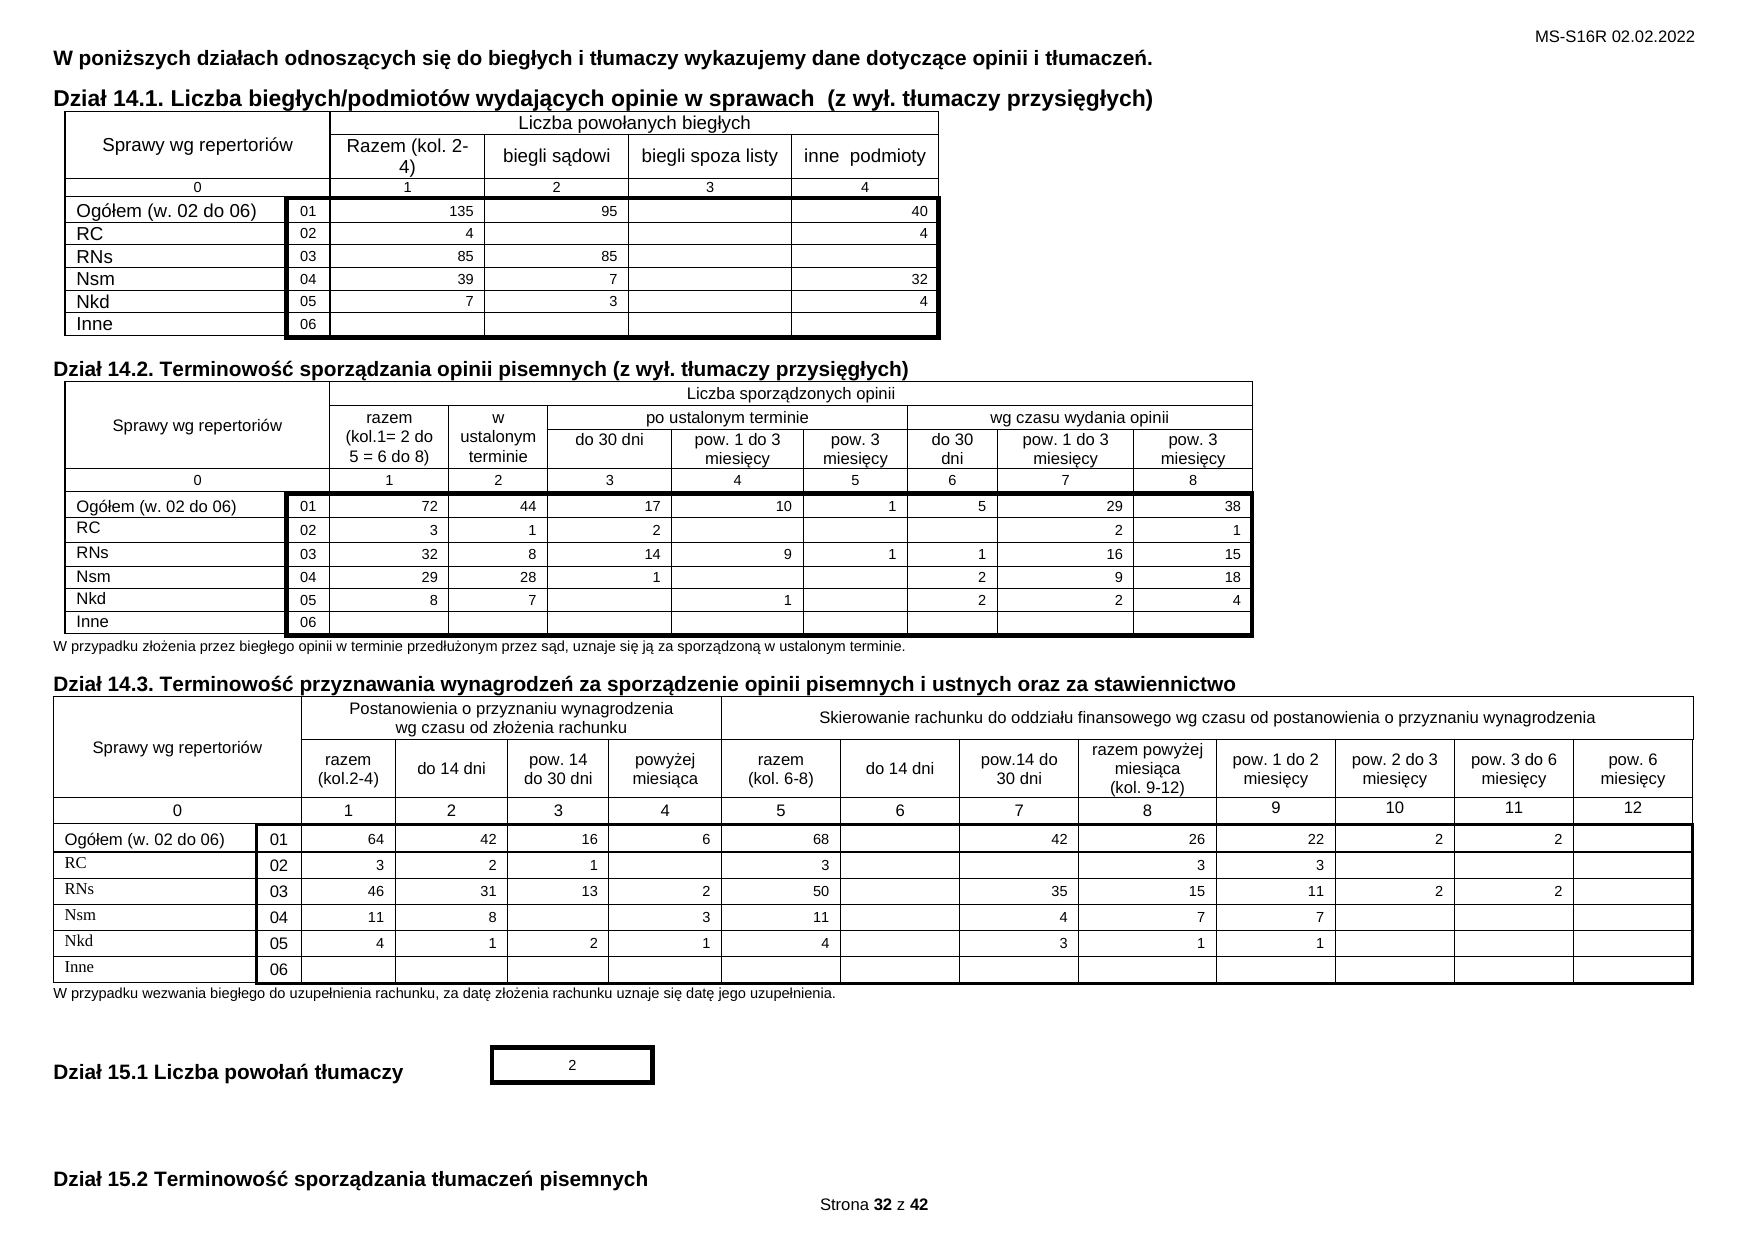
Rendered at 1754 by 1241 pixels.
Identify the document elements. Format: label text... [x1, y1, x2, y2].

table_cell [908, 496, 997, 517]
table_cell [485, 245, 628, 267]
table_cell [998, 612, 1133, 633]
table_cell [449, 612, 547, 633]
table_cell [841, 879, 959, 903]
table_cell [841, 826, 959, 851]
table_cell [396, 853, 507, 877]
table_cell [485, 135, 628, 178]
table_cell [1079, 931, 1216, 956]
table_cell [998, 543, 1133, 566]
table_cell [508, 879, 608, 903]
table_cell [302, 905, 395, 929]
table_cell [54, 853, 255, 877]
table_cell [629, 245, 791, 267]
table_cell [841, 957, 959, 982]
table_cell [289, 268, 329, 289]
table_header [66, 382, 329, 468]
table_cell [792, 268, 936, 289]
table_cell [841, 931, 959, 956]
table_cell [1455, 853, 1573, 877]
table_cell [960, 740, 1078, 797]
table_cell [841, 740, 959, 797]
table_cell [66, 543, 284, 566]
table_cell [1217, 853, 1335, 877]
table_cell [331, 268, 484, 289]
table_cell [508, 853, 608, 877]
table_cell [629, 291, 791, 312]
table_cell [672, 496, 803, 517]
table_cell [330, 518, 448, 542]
text W poniższych działach odnoszących się do biegłych i tłumaczy wykazujemy dane dotyczące opinii i tłumaczeń. [53, 46, 1695, 70]
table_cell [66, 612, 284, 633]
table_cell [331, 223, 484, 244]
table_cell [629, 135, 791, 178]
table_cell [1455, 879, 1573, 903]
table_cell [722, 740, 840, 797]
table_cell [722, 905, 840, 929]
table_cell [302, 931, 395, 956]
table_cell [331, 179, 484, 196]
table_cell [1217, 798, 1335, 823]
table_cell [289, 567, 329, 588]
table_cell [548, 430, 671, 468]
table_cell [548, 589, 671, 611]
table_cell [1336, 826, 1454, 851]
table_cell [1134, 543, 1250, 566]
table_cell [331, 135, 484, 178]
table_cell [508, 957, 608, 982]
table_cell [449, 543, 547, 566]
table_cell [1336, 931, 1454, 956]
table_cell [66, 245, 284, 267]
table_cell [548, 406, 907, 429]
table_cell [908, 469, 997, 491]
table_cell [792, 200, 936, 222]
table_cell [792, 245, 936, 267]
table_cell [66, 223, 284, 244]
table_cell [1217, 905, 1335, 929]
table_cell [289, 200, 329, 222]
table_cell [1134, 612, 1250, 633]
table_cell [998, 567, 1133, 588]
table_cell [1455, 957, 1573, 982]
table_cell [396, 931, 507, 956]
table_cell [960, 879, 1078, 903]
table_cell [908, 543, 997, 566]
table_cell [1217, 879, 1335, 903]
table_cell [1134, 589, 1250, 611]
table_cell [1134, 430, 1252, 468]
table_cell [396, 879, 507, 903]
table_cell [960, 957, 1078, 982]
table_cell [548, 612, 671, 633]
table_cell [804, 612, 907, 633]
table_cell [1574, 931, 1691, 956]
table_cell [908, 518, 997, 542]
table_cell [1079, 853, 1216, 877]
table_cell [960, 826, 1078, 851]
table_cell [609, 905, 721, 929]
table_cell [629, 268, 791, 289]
text Dział 15.2 Terminowość sporządzania tłumaczeń pisemnych [53, 1167, 1695, 1191]
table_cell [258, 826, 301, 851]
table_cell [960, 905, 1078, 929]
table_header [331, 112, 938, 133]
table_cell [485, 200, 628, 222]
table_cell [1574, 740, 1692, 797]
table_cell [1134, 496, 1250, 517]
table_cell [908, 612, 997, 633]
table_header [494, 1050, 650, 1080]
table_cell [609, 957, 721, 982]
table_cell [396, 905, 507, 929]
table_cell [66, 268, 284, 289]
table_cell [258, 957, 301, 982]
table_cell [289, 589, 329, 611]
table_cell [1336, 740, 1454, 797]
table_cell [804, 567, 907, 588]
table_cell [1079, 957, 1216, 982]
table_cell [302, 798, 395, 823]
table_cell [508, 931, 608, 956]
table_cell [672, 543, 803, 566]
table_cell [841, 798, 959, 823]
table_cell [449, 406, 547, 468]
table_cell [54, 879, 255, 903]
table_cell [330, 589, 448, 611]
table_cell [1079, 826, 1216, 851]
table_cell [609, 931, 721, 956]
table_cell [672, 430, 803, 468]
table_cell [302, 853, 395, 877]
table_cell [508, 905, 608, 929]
text Dział 14.3. Terminowość przyznawania wynagrodzeń za sporządzenie opinii pisemnych i ustnych oraz za stawiennictwo [53, 655, 1695, 696]
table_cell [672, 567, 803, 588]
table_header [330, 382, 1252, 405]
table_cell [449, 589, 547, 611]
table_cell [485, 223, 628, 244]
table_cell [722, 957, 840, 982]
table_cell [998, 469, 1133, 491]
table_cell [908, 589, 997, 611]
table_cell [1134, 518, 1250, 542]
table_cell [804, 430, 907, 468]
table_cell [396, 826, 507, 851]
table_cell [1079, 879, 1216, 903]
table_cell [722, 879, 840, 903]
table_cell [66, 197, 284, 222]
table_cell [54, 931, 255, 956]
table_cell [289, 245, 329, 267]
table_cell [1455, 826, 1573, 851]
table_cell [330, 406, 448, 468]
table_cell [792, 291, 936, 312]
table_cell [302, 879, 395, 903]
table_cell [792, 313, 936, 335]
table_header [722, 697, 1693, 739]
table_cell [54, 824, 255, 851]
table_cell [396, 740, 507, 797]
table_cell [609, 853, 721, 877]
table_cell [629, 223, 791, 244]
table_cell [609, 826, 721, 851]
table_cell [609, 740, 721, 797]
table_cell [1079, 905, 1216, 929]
text Dział 14.2. Terminowość sporządzania opinii pisemnych (z wył. tłumaczy przysięgłych) [53, 339, 1695, 381]
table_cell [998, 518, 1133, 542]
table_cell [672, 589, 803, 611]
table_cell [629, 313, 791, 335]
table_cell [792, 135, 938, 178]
text W przypadku złożenia przez biegłego opinii w terminie przedłużonym przez sąd, uznaje się ją za sporządzoną w ustalonym terminie. [53, 638, 1695, 655]
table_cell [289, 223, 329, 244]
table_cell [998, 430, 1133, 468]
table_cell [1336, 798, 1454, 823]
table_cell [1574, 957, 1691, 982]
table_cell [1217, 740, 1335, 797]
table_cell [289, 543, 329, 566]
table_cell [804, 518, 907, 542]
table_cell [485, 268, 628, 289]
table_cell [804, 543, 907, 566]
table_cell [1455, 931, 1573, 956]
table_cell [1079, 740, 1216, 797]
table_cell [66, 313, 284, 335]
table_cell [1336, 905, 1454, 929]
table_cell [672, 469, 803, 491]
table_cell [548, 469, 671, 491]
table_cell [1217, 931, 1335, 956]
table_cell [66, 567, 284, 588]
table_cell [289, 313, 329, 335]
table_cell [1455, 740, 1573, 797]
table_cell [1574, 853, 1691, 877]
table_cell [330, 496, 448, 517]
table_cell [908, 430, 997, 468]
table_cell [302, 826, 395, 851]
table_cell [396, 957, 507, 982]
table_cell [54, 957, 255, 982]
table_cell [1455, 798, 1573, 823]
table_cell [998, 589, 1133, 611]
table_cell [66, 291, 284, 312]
text Dział 14.1. Liczba biegłych/podmiotów wydających opinie w sprawach (z wył. tłumaczy przysięgłych) [53, 70, 1695, 111]
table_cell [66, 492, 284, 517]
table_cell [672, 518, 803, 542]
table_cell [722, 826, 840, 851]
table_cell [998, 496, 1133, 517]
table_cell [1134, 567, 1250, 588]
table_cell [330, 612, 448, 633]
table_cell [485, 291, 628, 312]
text W przypadku wezwania biegłego do uzupełnienia rachunku, za datę złożenia rachunku uznaje się datę jego uzupełnienia. [53, 985, 1695, 1002]
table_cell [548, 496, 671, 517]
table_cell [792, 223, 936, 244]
text Dział 15.1 Liczba powołań tłumaczy [53, 1043, 1695, 1084]
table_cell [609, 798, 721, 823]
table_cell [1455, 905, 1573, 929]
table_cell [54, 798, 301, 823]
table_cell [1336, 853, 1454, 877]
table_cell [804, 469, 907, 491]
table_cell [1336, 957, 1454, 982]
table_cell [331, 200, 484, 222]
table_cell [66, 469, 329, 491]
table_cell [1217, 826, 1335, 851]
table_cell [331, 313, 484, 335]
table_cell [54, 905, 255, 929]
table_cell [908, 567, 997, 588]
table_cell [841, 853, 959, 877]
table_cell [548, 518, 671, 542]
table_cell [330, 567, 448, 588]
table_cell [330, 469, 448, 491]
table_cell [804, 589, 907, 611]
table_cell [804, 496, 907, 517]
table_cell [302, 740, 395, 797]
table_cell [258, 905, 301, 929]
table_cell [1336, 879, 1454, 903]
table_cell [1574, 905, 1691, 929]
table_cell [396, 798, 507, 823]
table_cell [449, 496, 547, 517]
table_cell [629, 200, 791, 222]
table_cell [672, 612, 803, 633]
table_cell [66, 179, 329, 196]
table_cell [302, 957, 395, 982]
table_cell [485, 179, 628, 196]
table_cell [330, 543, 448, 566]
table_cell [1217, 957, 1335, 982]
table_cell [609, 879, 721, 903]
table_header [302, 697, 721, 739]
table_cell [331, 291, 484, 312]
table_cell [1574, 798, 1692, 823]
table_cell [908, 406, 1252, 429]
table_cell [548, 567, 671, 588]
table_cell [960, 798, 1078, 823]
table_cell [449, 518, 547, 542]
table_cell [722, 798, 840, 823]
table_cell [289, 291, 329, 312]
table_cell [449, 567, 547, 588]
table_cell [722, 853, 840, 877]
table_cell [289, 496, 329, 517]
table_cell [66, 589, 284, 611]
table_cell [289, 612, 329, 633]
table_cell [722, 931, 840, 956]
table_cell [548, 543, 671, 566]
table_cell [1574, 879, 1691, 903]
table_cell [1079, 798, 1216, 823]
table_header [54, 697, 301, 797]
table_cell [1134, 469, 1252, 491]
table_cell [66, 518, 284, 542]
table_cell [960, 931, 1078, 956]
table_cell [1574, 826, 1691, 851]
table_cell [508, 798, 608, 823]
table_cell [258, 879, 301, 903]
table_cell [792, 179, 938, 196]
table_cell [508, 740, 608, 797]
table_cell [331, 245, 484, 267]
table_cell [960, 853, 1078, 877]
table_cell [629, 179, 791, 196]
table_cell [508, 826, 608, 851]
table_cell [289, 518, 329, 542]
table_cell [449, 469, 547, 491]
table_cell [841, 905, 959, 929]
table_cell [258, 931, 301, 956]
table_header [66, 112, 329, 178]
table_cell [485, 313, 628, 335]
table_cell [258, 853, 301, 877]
